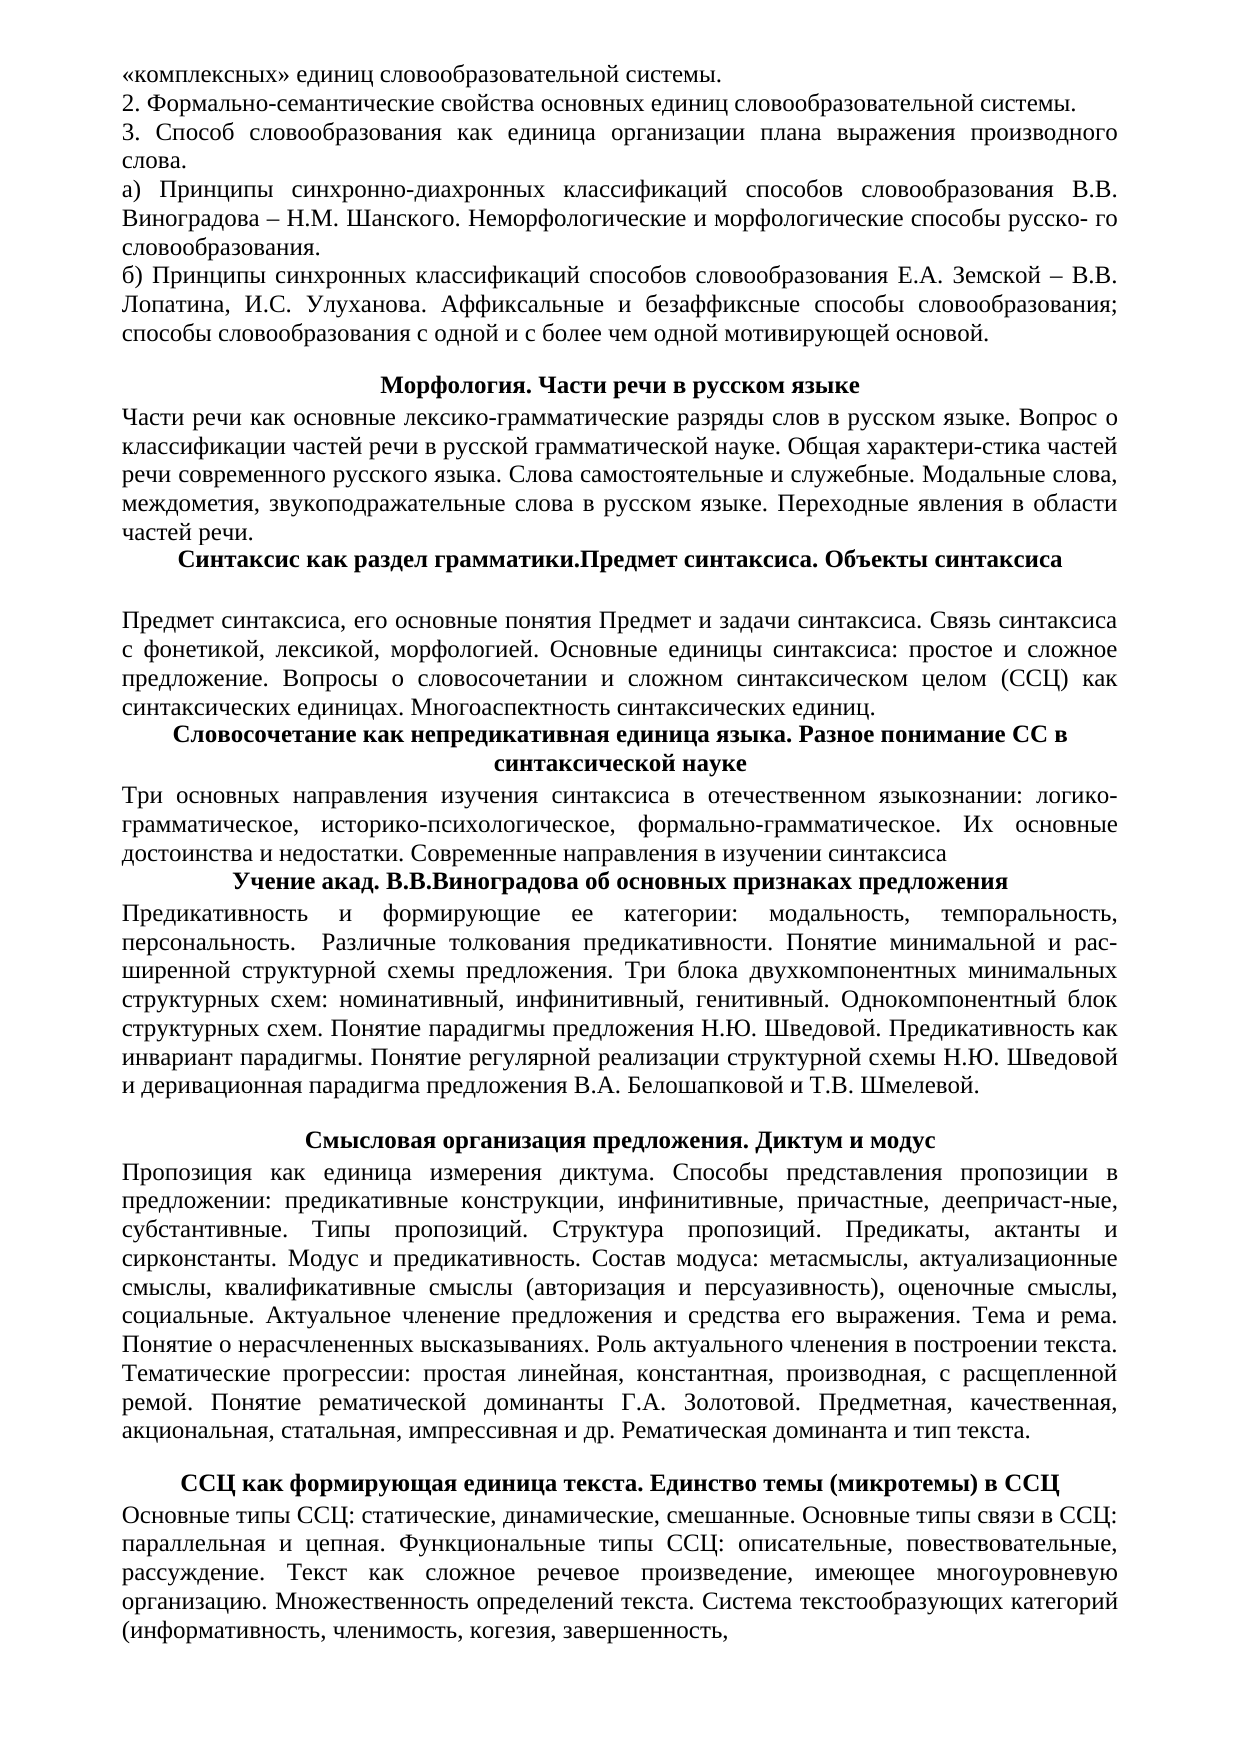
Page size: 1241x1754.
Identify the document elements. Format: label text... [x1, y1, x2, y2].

table_header «комплексных» единиц словообразовательной системы. 2. Формально-семантические свойства основных единиц словообразовательной системы. 3. Способ словообразования как единица организации плана выражения производного слова. а) Принципы синхронно-диахронных классификаций способов словообразования В.В. Виноградова – Н.М. Шанского. Неморфологические и морфологические способы русско- го словообразования. б) Принципы синхронных классификаций способов словообразования Е.А. Земской – В.В. Лопатина, И.С. Улуханова. Аффиксальные и безаффиксные способы словообразования; способы словообразования с одной и с более чем одной мотивирующей основой. [118, 59, 1122, 370]
table_cell ССЦ как формирующая единица текста. Единство темы (микротемы) в ССЦ [118, 1468, 1122, 1500]
table_cell Предмет синтаксиса, его основные понятия Предмет и задачи синтаксиса. Связь синтаксиса с фонетикой, лексикой, морфологией. Основные единицы синтаксиса: простое и сложное предложение. Вопросы о словосочетании и сложном синтаксическом целом (ССЦ) как синтаксических единицах. Многоаспектность синтаксических единиц. [118, 605, 1122, 719]
table_cell Три основных направления изучения синтаксиса в отечественном языкознании: логико- грамматическое, историко-психологическое, формально-грамматическое. Их основные достоинства и недостатки. Современные направления в изучении синтаксиса [118, 780, 1122, 866]
table_cell Части речи как основные лексико-грамматические разряды слов в русском языке. Вопрос о классификации частей речи в русской грамматической науке. Общая характери-стика частей речи современного русского языка. Слова самостоятельные и служебные. Модальные слова, междометия, звукоподражательные слова в русском языке. Переходные явления в области частей речи. [118, 402, 1122, 544]
table_cell Учение акад. В.В.Виноградова об основных признаках предложения [118, 866, 1122, 898]
table_cell Словосочетание как непредикативная единица языка. Разное понимание СС в синтаксической науке [118, 720, 1122, 780]
table_cell Смысловая организация предложения. Диктум и модус [118, 1125, 1122, 1157]
table_cell Основные типы ССЦ: статические, динамические, смешанные. Основные типы связи в ССЦ: параллельная и цепная. Функциональные типы ССЦ: описательные, повествовательные, рассуждение. Текст как сложное речевое произведение, имеющее многоуровневую организацию. Множественность определений текста. Система текстообразующих категорий (информативность, членимость, когезия, завершенность, [118, 1500, 1122, 1662]
table_cell Предикативность и формирующие ее категории: модальность, темпоральность, персональность. Различные толкования предикативности. Понятие минимальной и рас- ширенной структурной схемы предложения. Три блока двухкомпонентных минимальных структурных схем: номинативный, инфинитивный, генитивный. Однокомпонентный блок структурных схем. Понятие парадигмы предложения Н.Ю. Шведовой. Предикативность как инвариант парадигмы. Понятие регулярной реализации структурной схемы Н.Ю. Шведовой и деривационная парадигма предложения В.А. Белошапковой и Т.В. Шмелевой. [118, 898, 1122, 1125]
table_cell Пропозиция как единица измерения диктума. Способы представления пропозиции в предложении: предикативные конструкции, инфинитивные, причастные, деепричаст-ные, субстантивные. Типы пропозиций. Структура пропозиций. Предикаты, актанты и сирконстанты. Модус и предикативность. Состав модуса: метасмыслы, актуализационные смыслы, квалификативные смыслы (авторизация и персуазивность), оценочные смыслы, социальные. Актуальное членение предложения и средства его выражения. Тема и рема. Понятие о нерасчлененных высказываниях. Роль актуального членения в построении текста. Тематические прогрессии: простая линейная, константная, производная, с расщепленной ремой. Понятие рематической доминанты Г.А. Золотовой. Предметная, качественная, акциональная, статальная, импрессивная и др. Рематическая доминанта и тип текста. [118, 1157, 1122, 1468]
table_cell Морфология. Части речи в русском языке [118, 370, 1122, 402]
table_cell Синтаксис как раздел грамматики.Предмет синтаксиса. Объекты синтаксиса [118, 544, 1122, 605]
